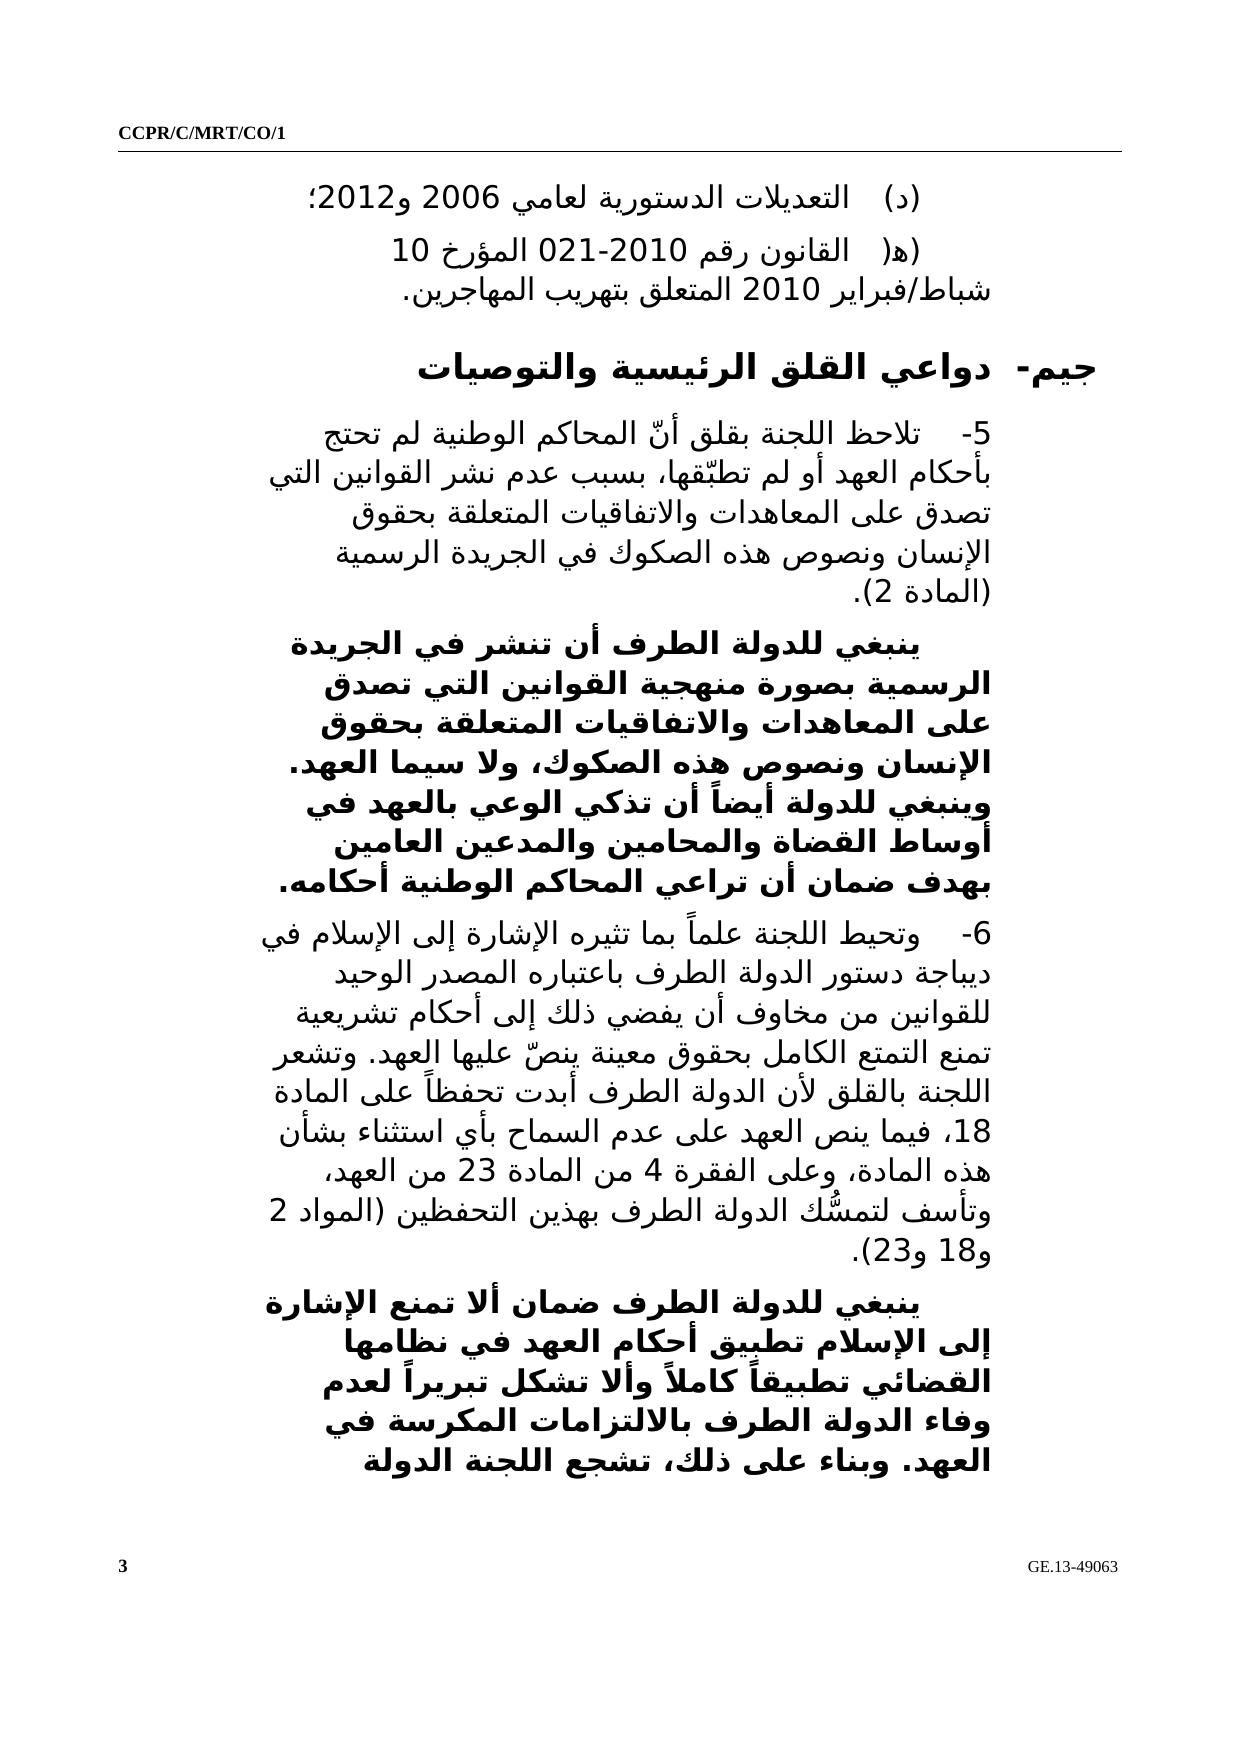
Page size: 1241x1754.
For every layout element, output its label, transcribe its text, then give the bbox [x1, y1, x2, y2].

text جيم- دواعي القلق الرئيسية والتوصيات [248, 346, 1122, 388]
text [248, 1281, 992, 1479]
text (ه‍( القانون رقم 2010-021 المؤرخ 10 شباط/فبراير 2010 المتعلق بتهريب المهاجرين. [248, 229, 992, 308]
text ينبغي للدولة الطرف أن تنشر في الجريدة الرسمية بصورة منهجية القوانين التي تصدق على المعاهدات والاتفاقيات المتعلقة بحقوق الإنسان ونصوص هذه الصكوك، ولا سيما العهد. وينبغي للدولة أيضاً أن تذكي الوعي بالعهد في أوساط القضاة والمحامين والمدعين العامين بهدف ضمان أن تراعي المحاكم الوطنية أحكامه. [248, 623, 992, 900]
text 6- وتحيط اللجنة علماً بما تثيره الإشارة إلى الإسلام في ديباجة دستور الدولة الطرف باعتباره المصدر الوحيد للقوانين من مخاوف أن يفضي ذلك إلى أحكام تشريعية تمنع التمتع الكامل بحقوق معينة ينصّ عليها العهد. وتشعر اللجنة بالقلق لأن الدولة الطرف أبدت تحفظاً على المادة 18، فيما ينص العهد على عدم السماح بأي استثناء بشأن هذه المادة، وعلى الفقرة 4 من المادة 23 من العهد، وتأسف لتمسُّك الدولة الطرف بهذين التحفظين (المواد 2 و18 و23). [248, 913, 992, 1269]
text 5- تلاحظ اللجنة بقلق أنّ المحاكم الوطنية لم تحتج بأحكام العهد أو لم تطبّقها، بسبب عدم نشر القوانين التي تصدق على المعاهدات والاتفاقيات المتعلقة بحقوق الإنسان ونصوص هذه الصكوك في الجريدة الرسمية (المادة 2). [248, 413, 992, 611]
text (د) التعديلات الدستورية لعامي 2006 و2012؛ [248, 177, 992, 217]
